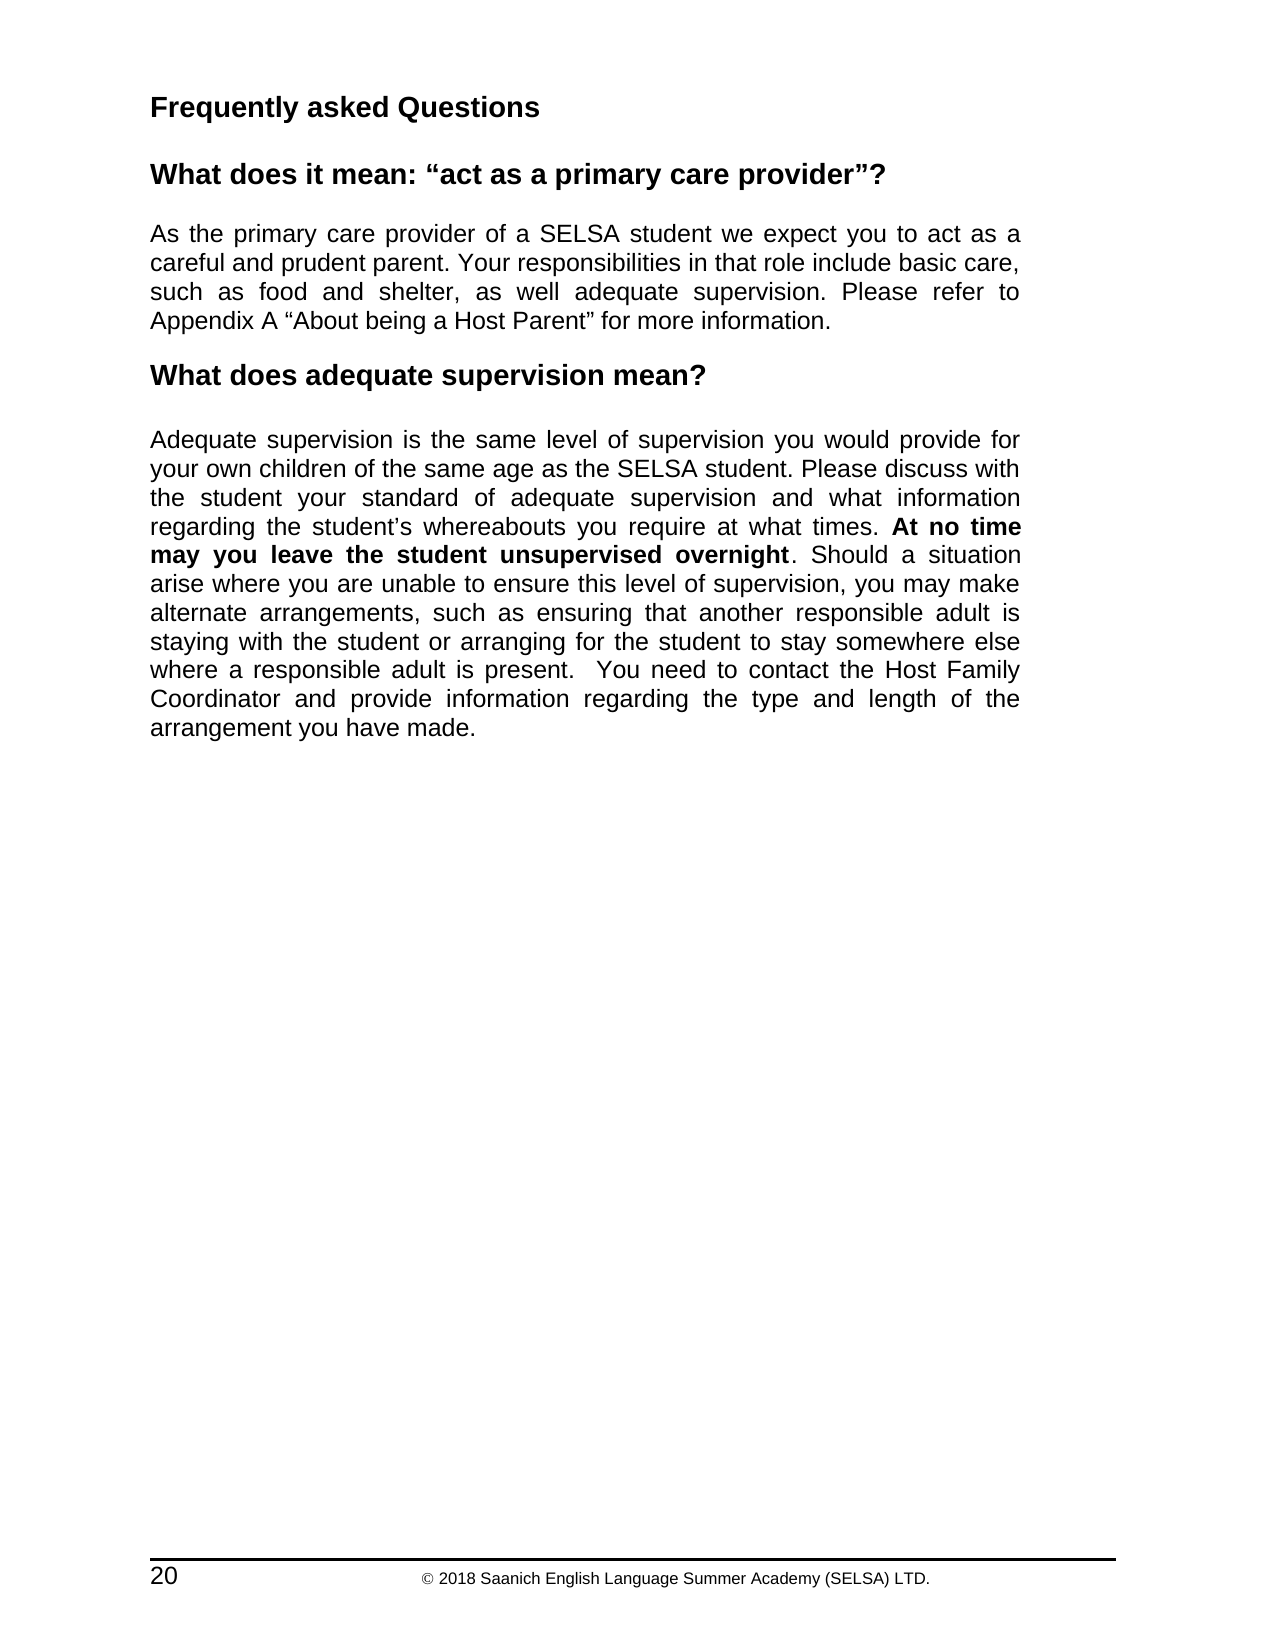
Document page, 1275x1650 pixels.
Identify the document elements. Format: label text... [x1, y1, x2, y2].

text As the primary care provider of a SELSA student we expect you to act as a careful and prudent parent. Your responsibilities in that role include basic care, such as food and shelter, as well adequate supervision. Please refer to Appendix A “About being a Host Parent” for more information. [150, 219, 1022, 334]
subtitle Frequently asked Questions [150, 90, 891, 123]
text What does it mean: “act as a primary care provider”? [150, 157, 1022, 191]
text What does adequate supervision mean? [150, 358, 1022, 392]
text Adequate supervision is the same level of supervision you would provide for your own children of the same age as the SELSA student. Please discuss with the student your standard of adequate supervision and what information regarding the student’s whereabouts you require at what times. At no time may you leave the student unsupervised overnight. Should a situation arise where you are unable to ensure this level of supervision, you may make alternate arrangements, such as ensuring that another responsible adult is staying with the student or arranging for the student to stay somewhere else where a responsible adult is present. You need to contact the Host Family Coordinator and provide information regarding the type and length of the arrangement you have made. [150, 426, 1022, 742]
